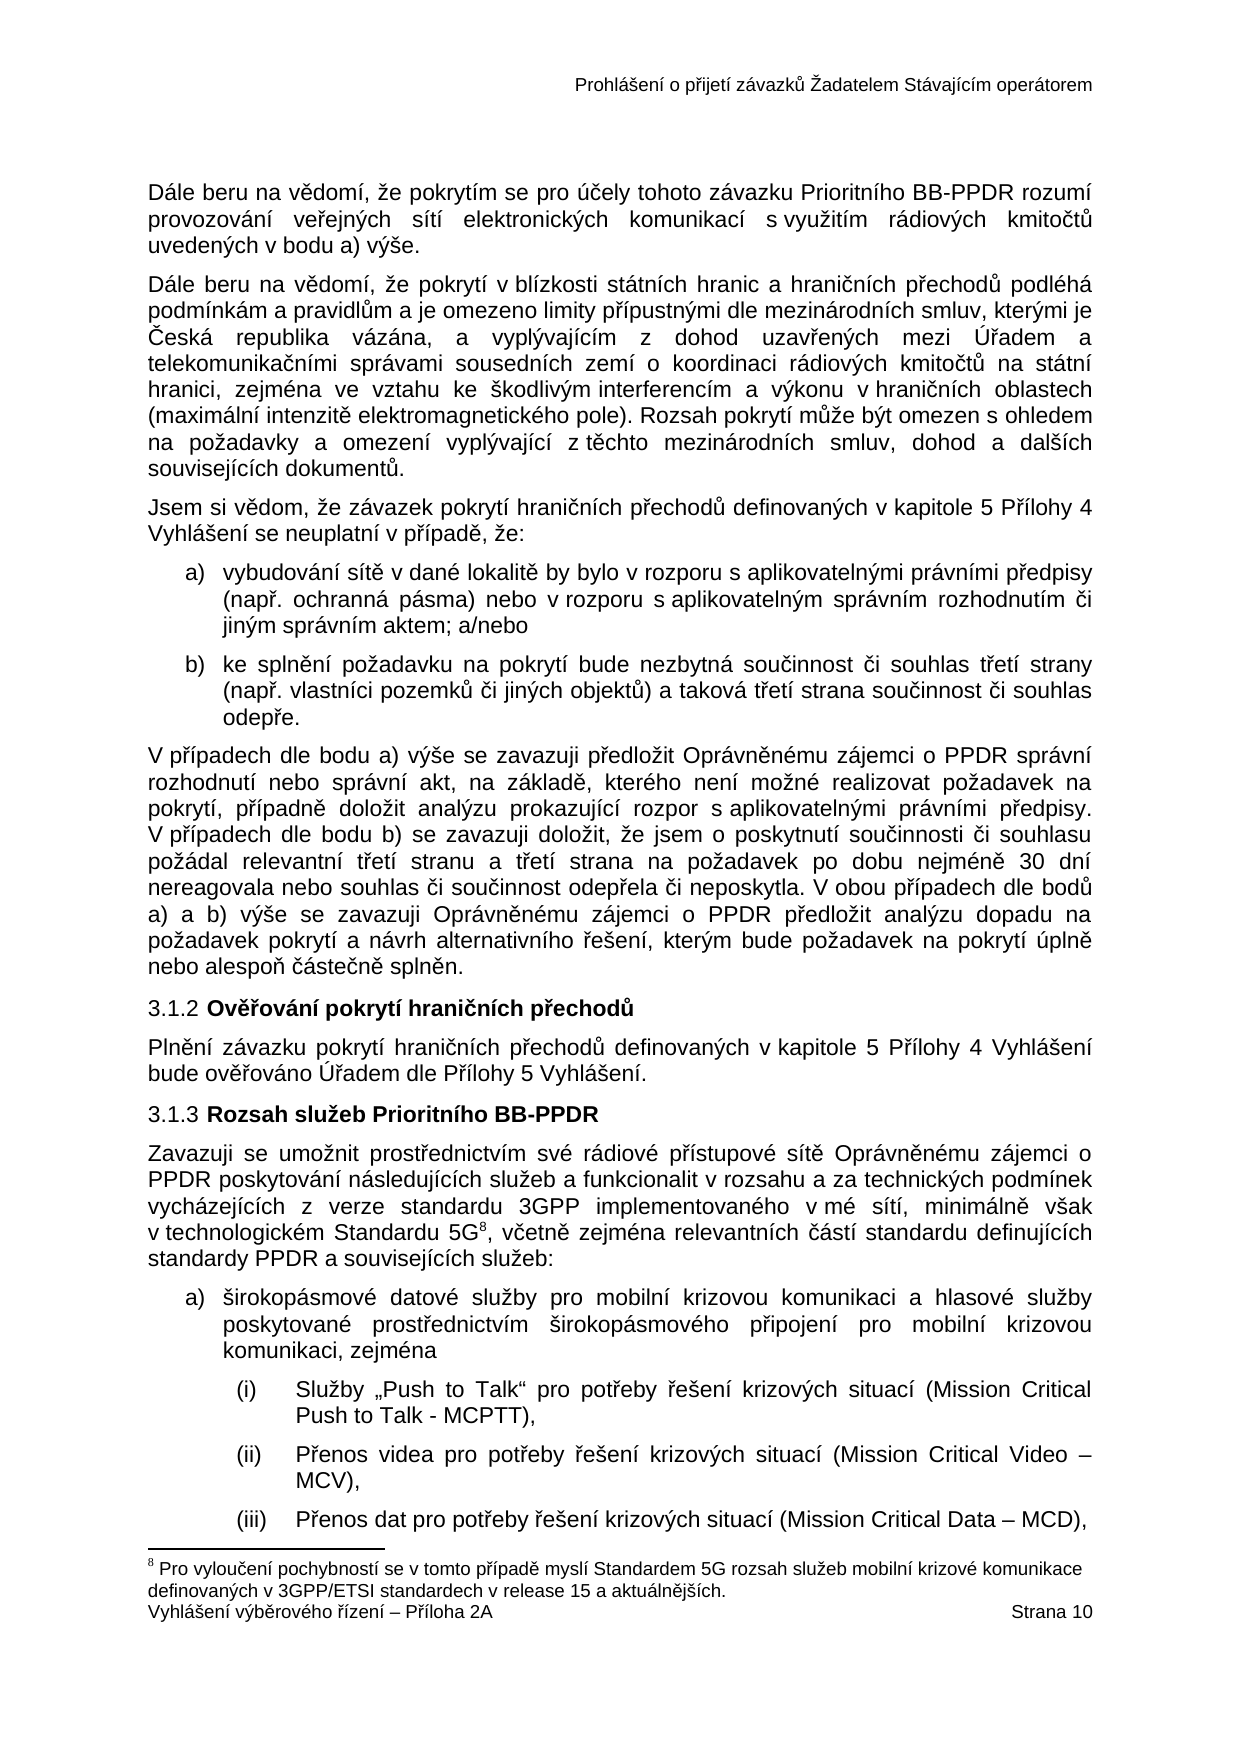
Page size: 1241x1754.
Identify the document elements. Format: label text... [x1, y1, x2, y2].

list Přenos videa pro potřeby řešení krizových situací (Mission Critical Video – MCV), [236, 1441, 1093, 1494]
list Služby „Push to Talk“ pro potřeby řešení krizových situací (Mission Critical Push to Talk - MCPTT), [236, 1376, 1093, 1428]
text Dále beru na vědomí, že pokrytím se pro účely tohoto závazku Prioritního BB-PPDR rozumí provozování veřejných sítí elektronických komunikací s využitím rádiových kmitočtů uvedených v bodu a) výše. [148, 179, 1093, 258]
list vybudování sítě v dané lokalitě by bylo v rozporu s aplikovatelnými právními předpisy (např. ochranná pásma) nebo v rozporu s aplikovatelným správním rozhodnutím či jiným správním aktem; a/nebo [185, 559, 1093, 638]
text Plnění závazku pokrytí hraničních přechodů definovaných v kapitole 5 Přílohy 4 Vyhlášení bude ověřováno Úřadem dle Přílohy 5 Vyhlášení. [148, 1033, 1093, 1086]
subtitle Rozsah služeb Prioritního BB-PPDR [148, 1101, 1093, 1127]
list širokopásmové datové služby pro mobilní krizovou komunikaci a hlasové služby poskytované prostřednictvím širokopásmového připojení pro mobilní krizovou komunikaci, zejména [185, 1284, 1093, 1363]
text Jsem si vědom, že závazek pokrytí hraničních přechodů definovaných v kapitole 5 Přílohy 4 Vyhlášení se neuplatní v případě, že: [148, 494, 1093, 547]
subtitle Ověřování pokrytí hraničních přechodů [148, 994, 1093, 1021]
list Přenos dat pro potřeby řešení krizových situací (Mission Critical Data – MCD), [236, 1506, 1093, 1533]
text Dále beru na vědomí, že pokrytí v blízkosti státních hranic a hraničních přechodů podléhá podmínkám a pravidlům a je omezeno limity přípustnými dle mezinárodních smluv, kterými je Česká republika vázána, a vyplývajícím z dohod uzavřených mezi Úřadem a telekomunikačními správami sousedních zemí o koordinaci rádiových kmitočtů na státní hranici, zejména ve vztahu ke škodlivým interferencím a výkonu v hraničních oblastech (maximální intenzitě elektromagnetického pole). Rozsah pokrytí může být omezen s ohledem na požadavky a omezení vyplývající z těchto mezinárodních smluv, dohod a dalších souvisejících dokumentů. [148, 271, 1093, 482]
text Zavazuji se umožnit prostřednictvím své rádiové přístupové sítě Oprávněnému zájemci o PPDR poskytování následujících služeb a funkcionalit v rozsahu a za technických podmínek vycházejících z verze standardu 3GPP implementovaného v mé sítí, minimálně však v technologickém Standardu 5G, včetně zejména relevantních částí standardu definujících standardy PPDR a souvisejících služeb: [148, 1140, 1093, 1272]
text V případech dle bodu a) výše se zavazuji předložit Oprávněnému zájemci o PPDR správní rozhodnutí nebo správní akt, na základě, kterého není možné realizovat požadavek na pokrytí, případně doložit analýzu prokazující rozpor s aplikovatelnými právními předpisy. V případech dle bodu b) se zavazuji doložit, že jsem o poskytnutí součinnosti či souhlasu požádal relevantní třetí stranu a třetí strana na požadavek po dobu nejméně 30 dní nereagovala nebo souhlas či součinnost odepřela či neposkytla. V obou případech dle bodů a) a b) výše se zavazuji Oprávněnému zájemci o PPDR předložit analýzu dopadu na požadavek pokrytí a návrh alternativního řešení, kterým bude požadavek na pokrytí úplně nebo alespoň částečně splněn. [148, 742, 1093, 979]
list ke splnění požadavku na pokrytí bude nezbytná součinnost či souhlas třetí strany (např. vlastníci pozemků či jiných objektů) a taková třetí strana součinnost či souhlas odepře. [185, 651, 1093, 730]
